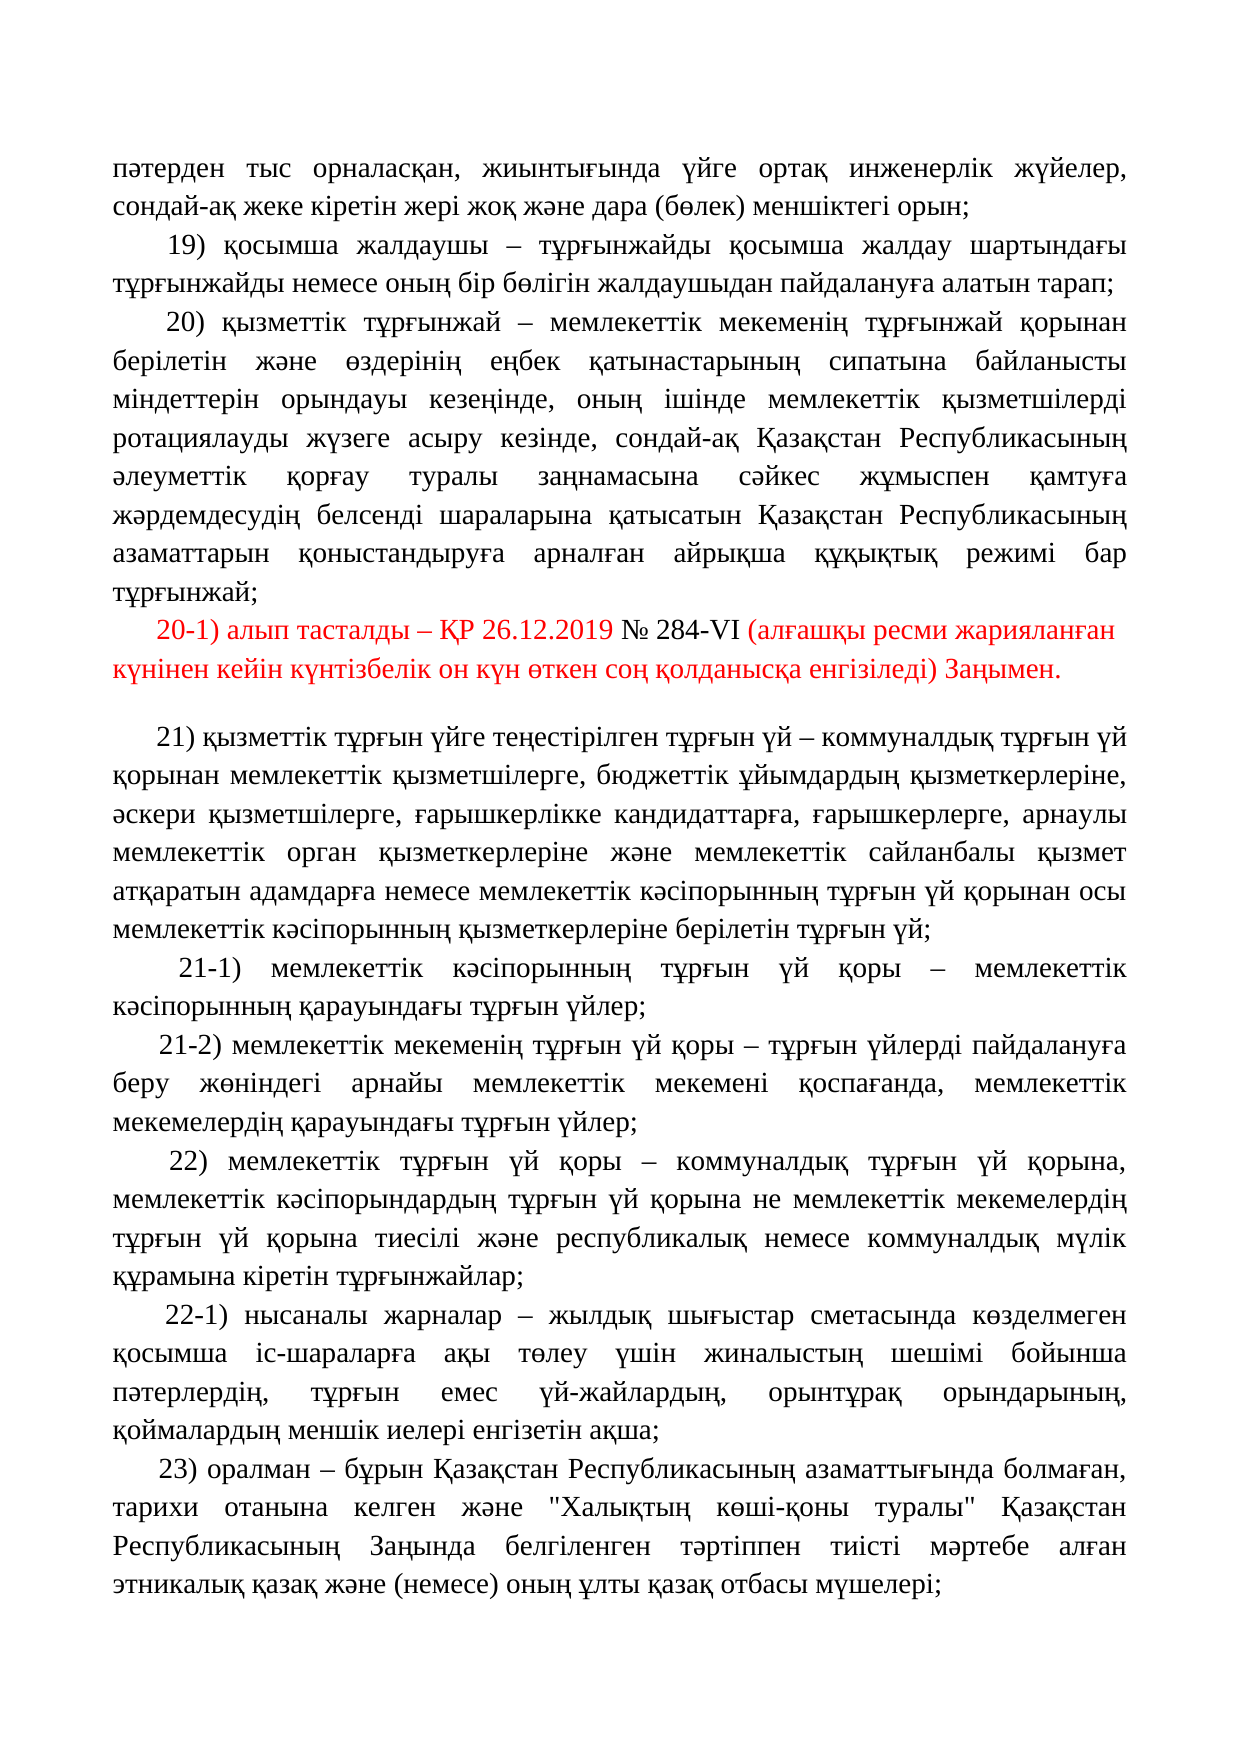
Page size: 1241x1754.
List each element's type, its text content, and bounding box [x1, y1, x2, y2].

text 21-2) мемлекеттік мекеменің тұрғын үй қоры – тұрғын үйлерді пайдалануға беру жөніндегі арнайы мемлекеттік мекемені қоспағанда, мемлекеттік мекемелердің қарауындағы тұрғын үйлер; [112, 1027, 1128, 1138]
text 22) мемлекеттік тұрғын үй қоры – коммуналдық тұрғын үй қорына, мемлекеттік кәсіпорындардың тұрғын үй қорына не мемлекеттік мекемелердің тұрғын үй қорына тиесілі және республикалық немесе коммуналдық мүлік құрамына кіретін тұрғынжайлар; [112, 1143, 1128, 1292]
text 22-1) нысаналы жарналар – жылдық шығыстар сметасында көзделмеген қосымша іс-шараларға ақы төлеу үшін жиналыстың шешімі бойынша пәтерлердің, тұрғын емес үй-жайлардың, орынтұрақ орындарының, қоймалардың меншік иелері енгізетін ақша; [112, 1297, 1128, 1446]
text 20-1) алып тасталды – ҚР 26.12.2019 № 284-VІ (алғашқы ресми жарияланған күнінен кейін күнтізбелік он күн өткен соң қолданысқа енгізіледі) Заңымен. [112, 612, 1128, 715]
text 20) қызметтік тұрғынжай – мемлекеттік мекеменің тұрғынжай қорынан берілетін және өздерінің еңбек қатынастарының сипатына байланысты міндеттерін орындауы кезеңінде, оның ішінде мемлекеттік қызметшілерді ротациялауды жүзеге асыру кезінде, сондай-ақ Қазақстан Республикасының әлеуметтік қорғау туралы заңнамасына сәйкес жұмыспен қамтуға жәрдемдесудің белсенді шараларына қатысатын Қазақстан Республикасының азаматтарын қоныстандыруға арналған айрықша құқықтық режимі бар тұрғынжай; [112, 304, 1128, 607]
text 21) қызметтік тұрғын үйге теңестірілген тұрғын үй – коммуналдық тұрғын үй қорынан мемлекеттік қызметшілерге, бюджеттік ұйымдардың қызметкерлеріне, әскери қызметшілерге, ғарышкерлікке кандидаттарға, ғарышкерлерге, арнаулы мемлекеттік орган қызметкерлеріне және мемлекеттік сайланбалы қызмет атқаратын адамдарға немесе мемлекеттік кәсіпорынның тұрғын үй қорынан осы мемлекеттік кәсіпорынның қызметкерлеріне берілетін тұрғын үй; [112, 719, 1128, 945]
text 19) қосымша жалдаушы – тұрғынжайды қосымша жалдау шартындағы тұрғынжайды немесе оның бір бөлігін жалдаушыдан пайдалануға алатын тарап; [112, 227, 1128, 299]
text 23) оралман – бұрын Қазақстан Республикасының азаматтығында болмаған, тарихи отанына келген және "Халықтың көші-қоны туралы" Қазақстан Республикасының Заңында белгіленген тәртіппен тиісті мәртебе алған этникалық қазақ және (немесе) оның ұлты қазақ отбасы мүшелері; [112, 1451, 1128, 1600]
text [112, 150, 1128, 222]
text 21-1) мемлекеттік кәсіпорынның тұрғын үй қоры – мемлекеттік кәсіпорынның қарауындағы тұрғын үйлер; [112, 950, 1128, 1022]
